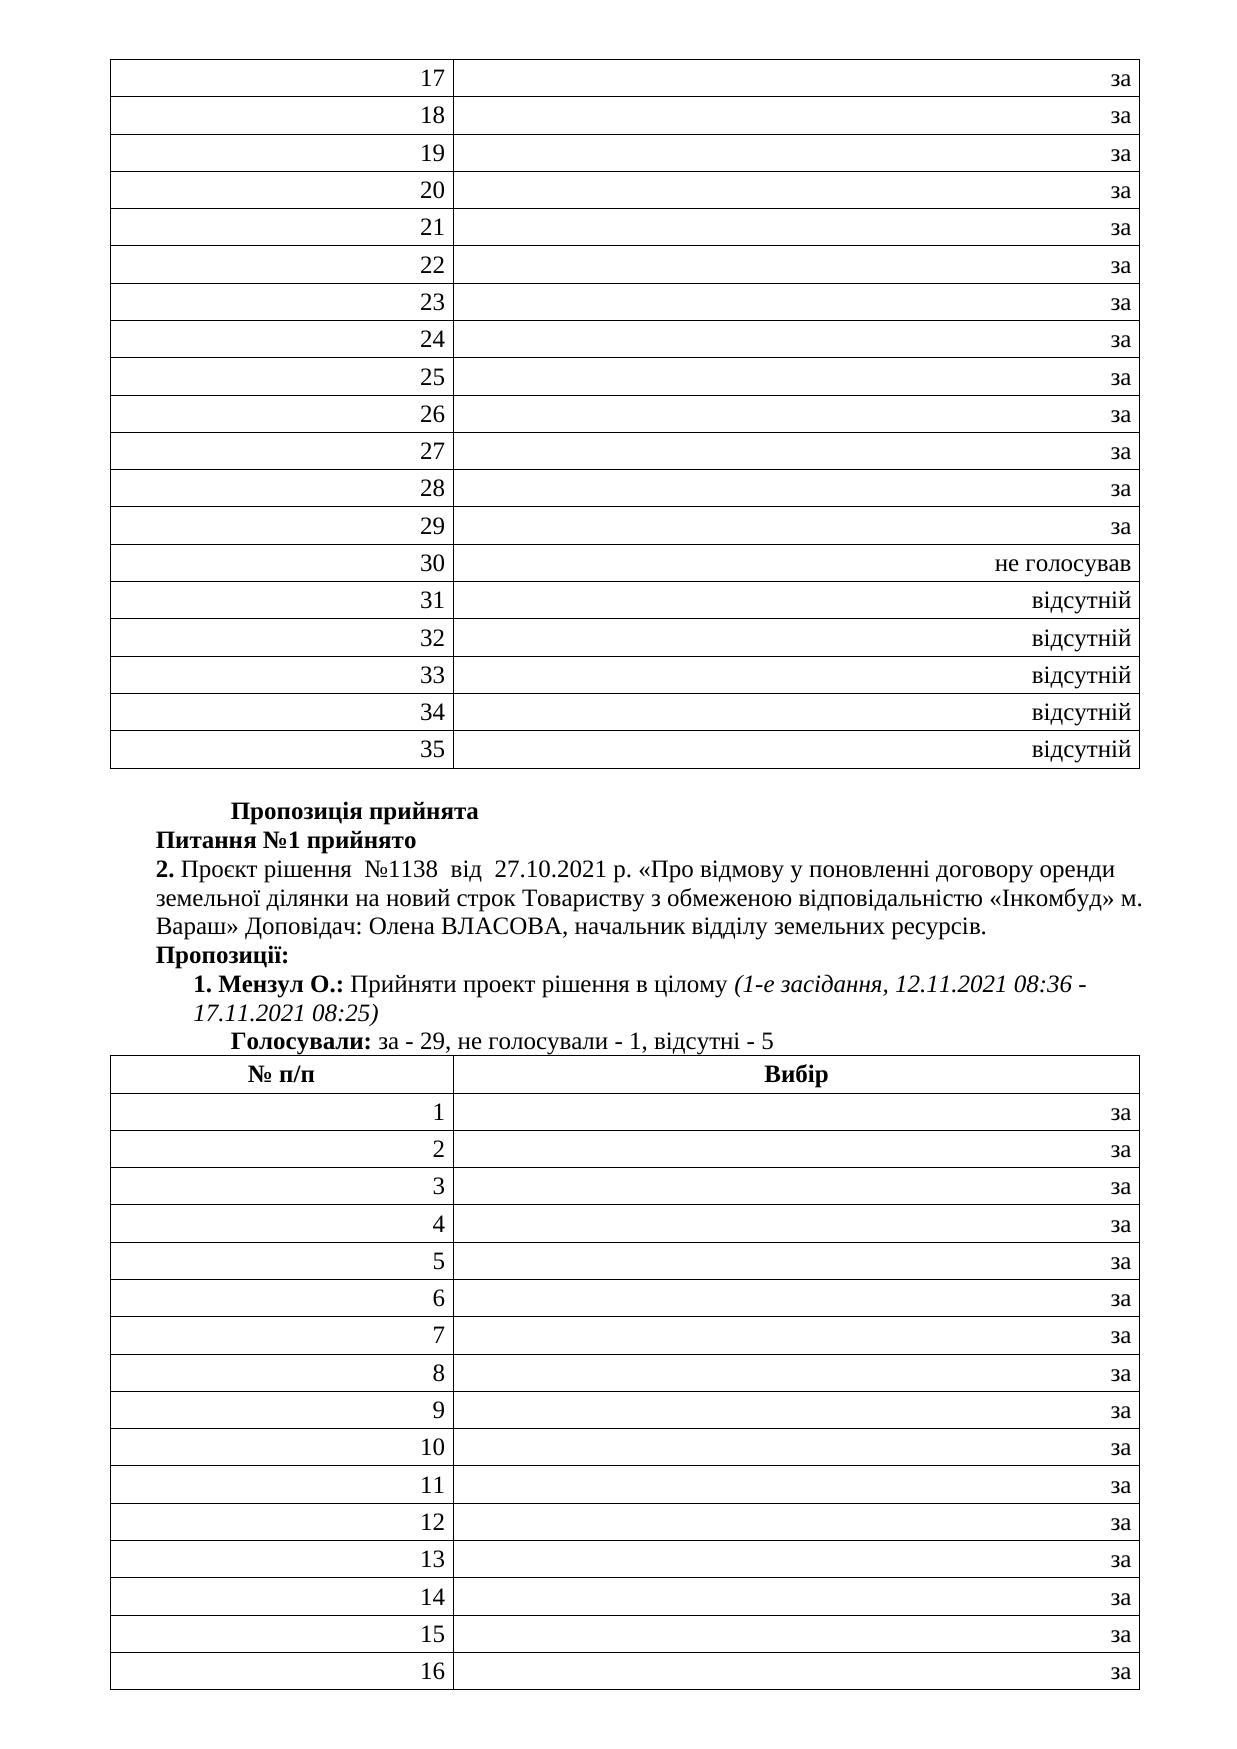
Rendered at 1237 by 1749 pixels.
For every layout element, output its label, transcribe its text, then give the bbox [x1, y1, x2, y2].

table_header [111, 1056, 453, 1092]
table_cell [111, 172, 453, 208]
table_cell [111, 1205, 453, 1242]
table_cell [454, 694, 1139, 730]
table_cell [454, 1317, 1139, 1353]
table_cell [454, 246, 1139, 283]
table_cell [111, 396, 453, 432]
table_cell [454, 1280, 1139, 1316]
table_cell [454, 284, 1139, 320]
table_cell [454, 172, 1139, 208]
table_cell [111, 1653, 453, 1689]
text Питання №1 прийнято [156, 825, 1148, 854]
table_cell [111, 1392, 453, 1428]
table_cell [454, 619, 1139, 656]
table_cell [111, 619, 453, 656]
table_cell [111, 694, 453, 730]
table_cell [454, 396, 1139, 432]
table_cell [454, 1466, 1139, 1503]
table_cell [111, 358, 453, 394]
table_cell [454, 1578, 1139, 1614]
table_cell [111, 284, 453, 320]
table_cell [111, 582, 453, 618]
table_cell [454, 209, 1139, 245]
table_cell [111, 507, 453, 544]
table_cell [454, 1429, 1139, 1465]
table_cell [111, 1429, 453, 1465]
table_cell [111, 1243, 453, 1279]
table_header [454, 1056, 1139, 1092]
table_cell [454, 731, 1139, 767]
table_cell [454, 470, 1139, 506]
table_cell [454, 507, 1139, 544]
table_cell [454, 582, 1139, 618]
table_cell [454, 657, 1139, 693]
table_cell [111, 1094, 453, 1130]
text 2. Проєкт рішення №1138 від 27.10.2021 р. «Про відмову у поновленні договору оренди земельної ділянки на новий строк Товариству з обмеженою відповідальністю «Інкомбуд» м. Вараш» Доповідач: Олена ВЛАСОВА, начальник відділу земельних ресурсів. [156, 854, 1148, 940]
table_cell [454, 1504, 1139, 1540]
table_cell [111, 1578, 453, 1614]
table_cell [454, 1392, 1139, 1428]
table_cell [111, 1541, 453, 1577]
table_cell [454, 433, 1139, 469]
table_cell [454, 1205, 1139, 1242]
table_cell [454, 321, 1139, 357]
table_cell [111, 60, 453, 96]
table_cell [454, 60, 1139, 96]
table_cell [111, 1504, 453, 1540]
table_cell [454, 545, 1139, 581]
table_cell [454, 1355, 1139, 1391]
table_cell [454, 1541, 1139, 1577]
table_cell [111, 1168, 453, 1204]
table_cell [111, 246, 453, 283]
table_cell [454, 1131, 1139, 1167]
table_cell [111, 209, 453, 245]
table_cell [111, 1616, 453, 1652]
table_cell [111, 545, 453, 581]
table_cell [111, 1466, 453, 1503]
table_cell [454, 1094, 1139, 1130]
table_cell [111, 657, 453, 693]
text 1. Мензул О.: Прийняти проект рішення в цілому (1-е засідання, 12.11.2021 08:36 - 17.11.2021 08:25) [193, 969, 1148, 1026]
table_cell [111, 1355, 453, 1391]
text Пропозиції: [156, 940, 1148, 969]
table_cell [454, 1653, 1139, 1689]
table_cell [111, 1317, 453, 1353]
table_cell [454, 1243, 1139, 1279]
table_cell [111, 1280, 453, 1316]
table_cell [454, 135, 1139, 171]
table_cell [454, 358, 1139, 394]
text Голосували: за - 29, не голосували - 1, відсутні - 5 [231, 1026, 1148, 1055]
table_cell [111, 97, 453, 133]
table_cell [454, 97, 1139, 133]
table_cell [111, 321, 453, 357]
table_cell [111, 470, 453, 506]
text Пропозиція прийнята [231, 768, 1148, 825]
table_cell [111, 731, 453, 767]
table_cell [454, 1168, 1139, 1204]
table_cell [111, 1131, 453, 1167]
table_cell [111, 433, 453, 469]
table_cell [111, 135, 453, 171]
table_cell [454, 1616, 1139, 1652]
